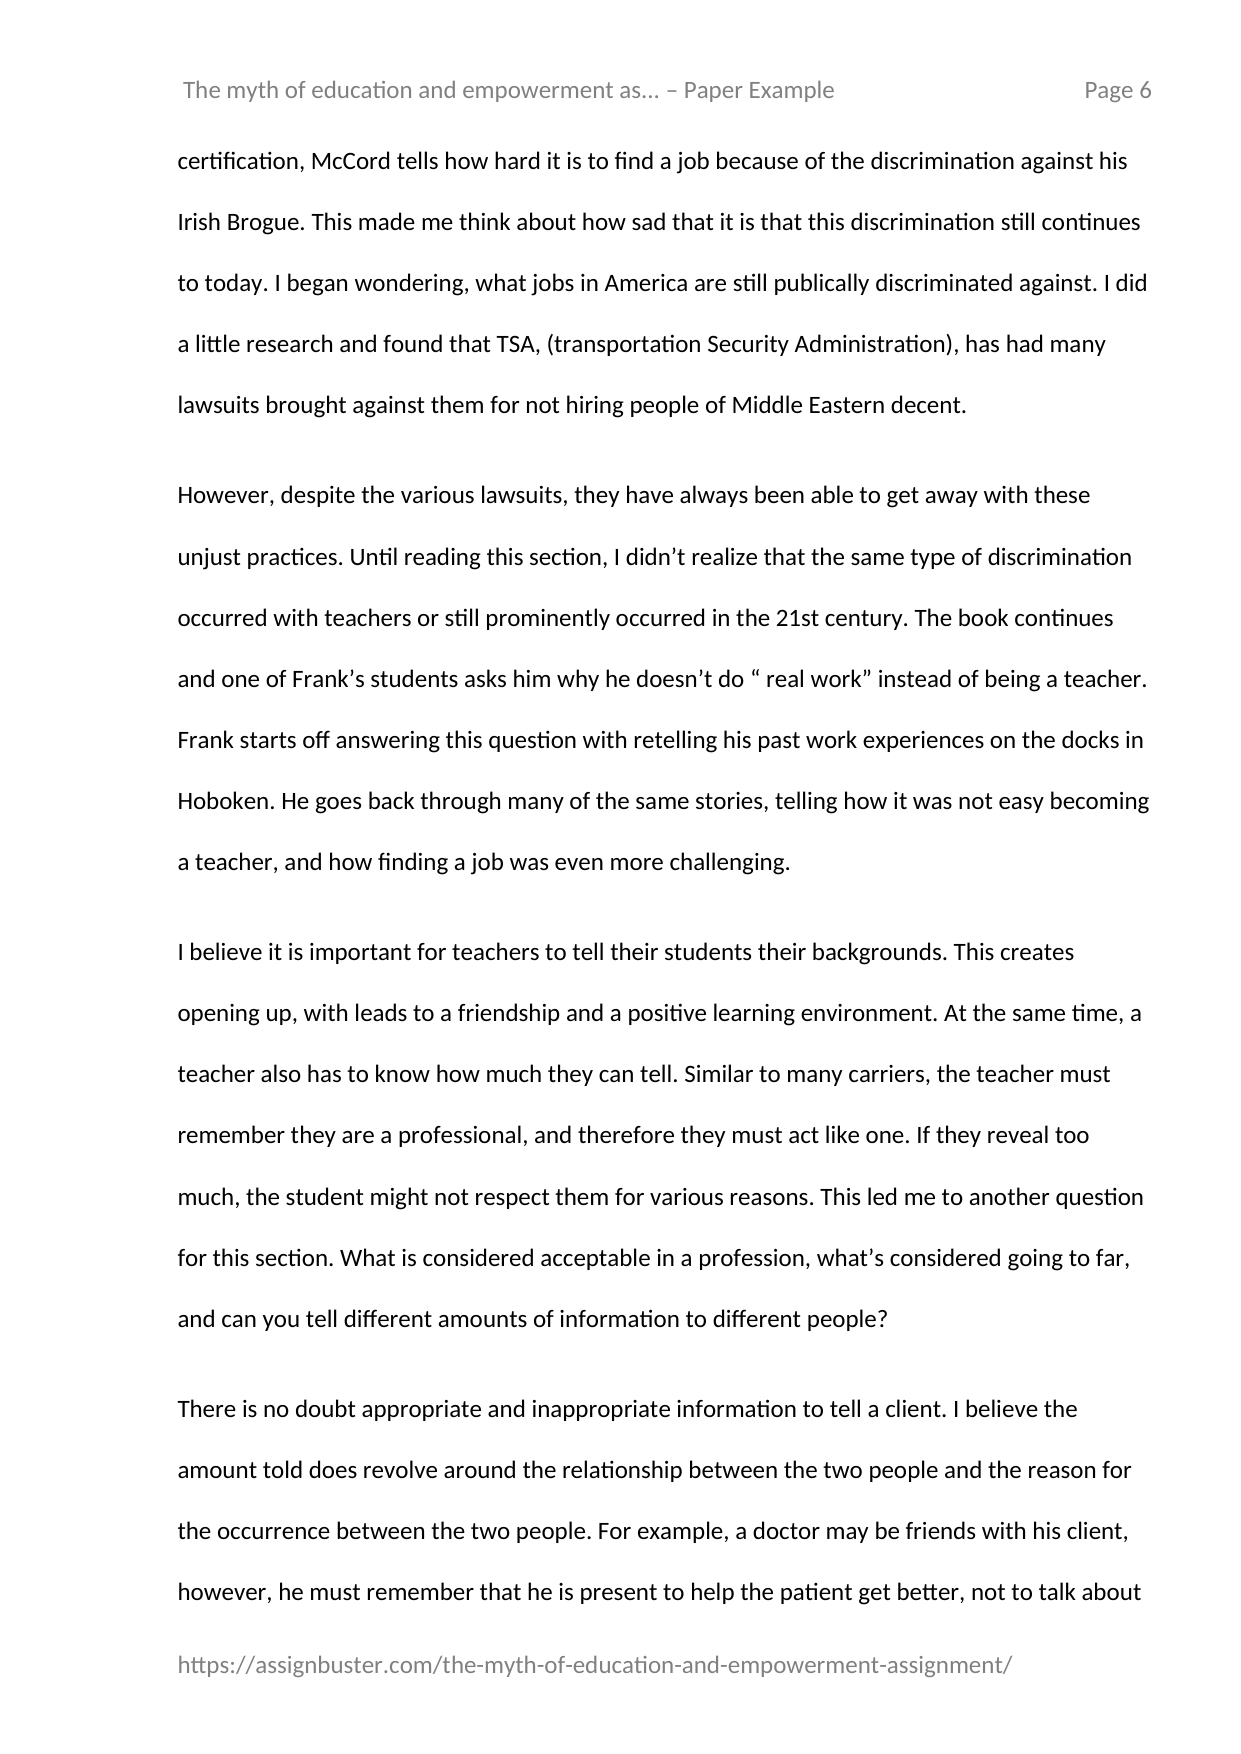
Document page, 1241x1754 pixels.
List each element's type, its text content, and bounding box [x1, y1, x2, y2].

text However, despite the various lawsuits, they have always been able to get away with these unjust practices. Until reading this section, I didn’t realize that the same type of discrimination occurred with teachers or still prominently occurred in the 21st century. The book continues and one of Frank’s students asks him why he doesn’t do “ real work” instead of being a teacher. Frank starts off answering this question with retelling his past work experiences on the docks in Hoboken. He goes back through many of the same stories, telling how it was not easy becoming a teacher, and how finding a job was even more challenging. [177, 480, 1152, 876]
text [177, 1393, 1152, 1607]
text I believe it is important for teachers to tell their students their backgrounds. This creates opening up, with leads to a friendship and a positive learning environment. At the same time, a teacher also has to know how much they can tell. Similar to many carriers, the teacher must remember they are a professional, and therefore they must act like one. If they reveal too much, the student might not respect them for various reasons. This led me to another question for this section. What is considered acceptable in a profession, what’s considered going to far, and can you tell different amounts of information to different people? [177, 936, 1152, 1333]
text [177, 145, 1152, 420]
